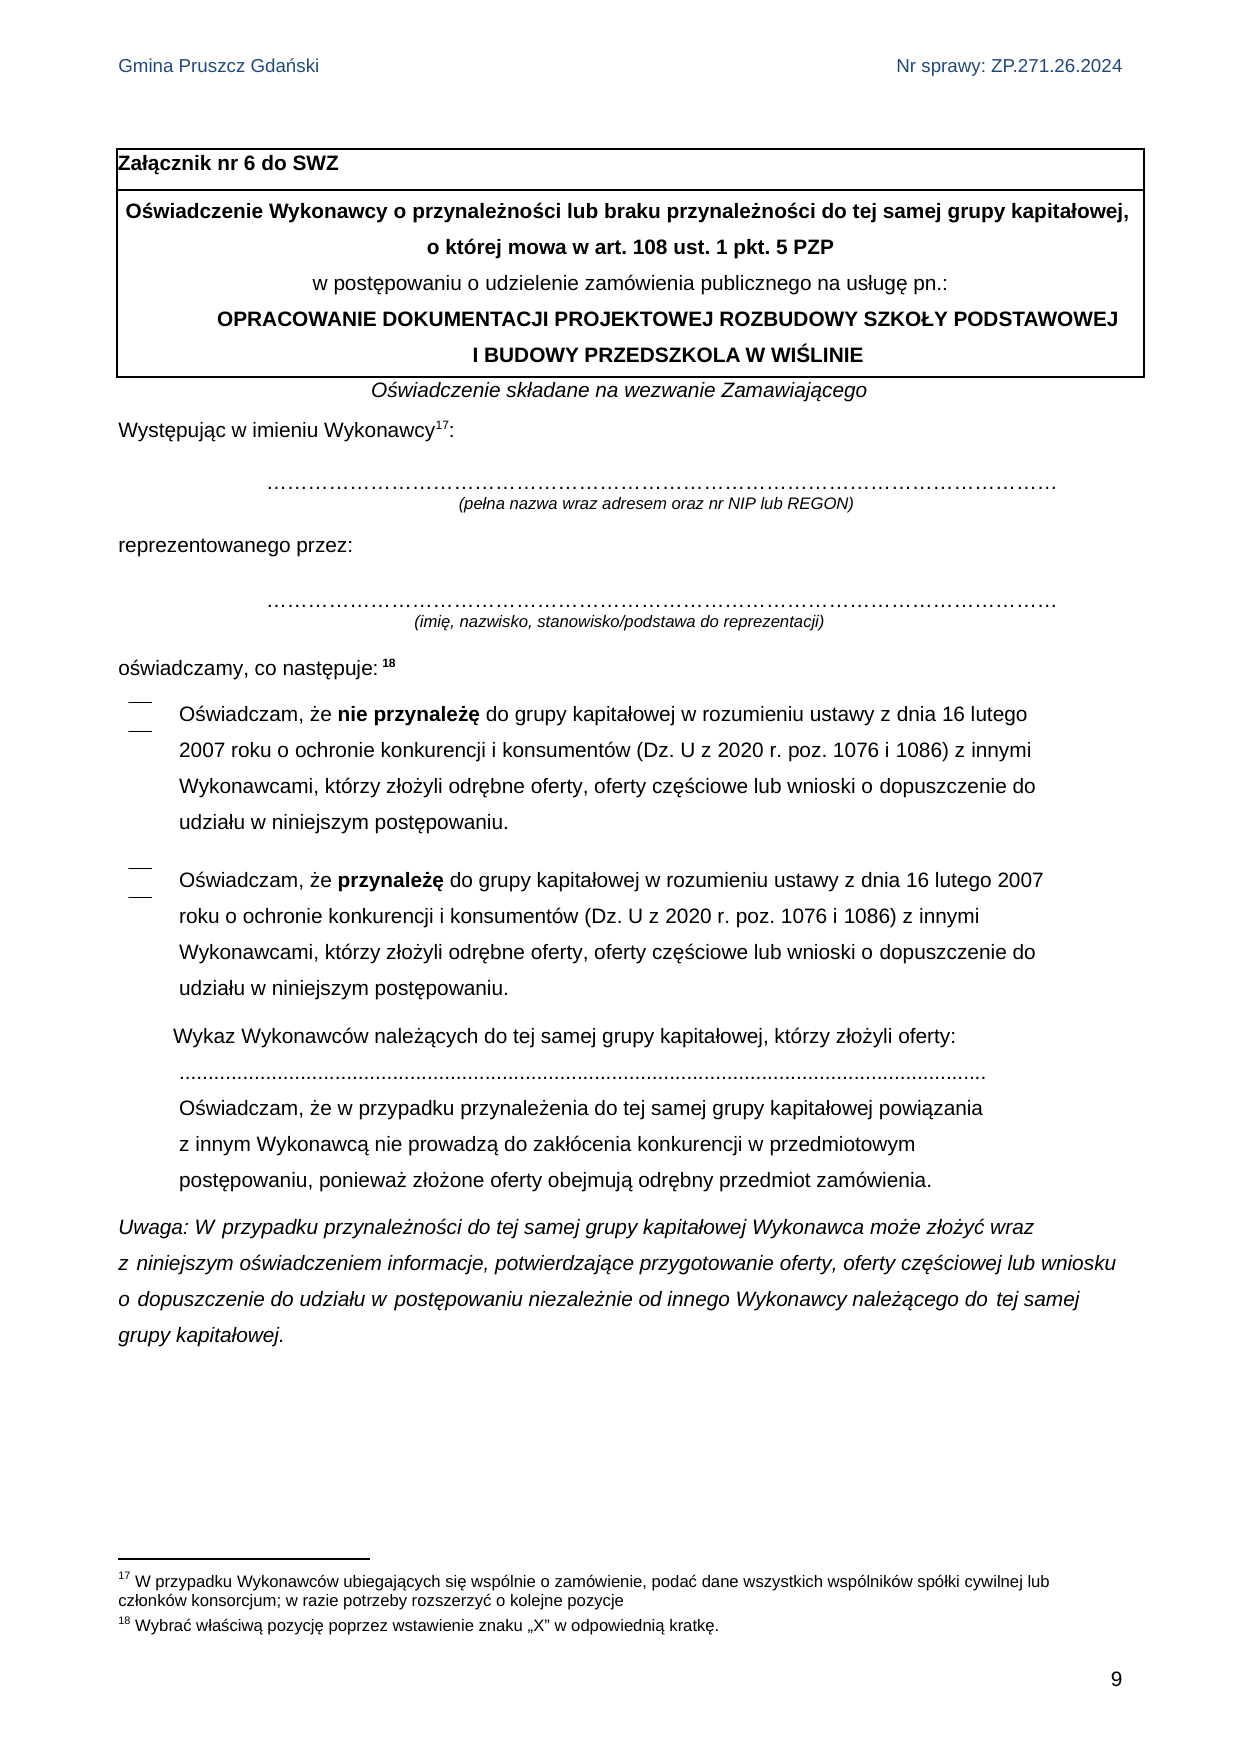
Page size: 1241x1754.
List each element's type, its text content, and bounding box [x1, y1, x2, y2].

text Występując w imieniu Wykonawcy: [118, 418, 1122, 442]
text Oświadczenie składane na wezwanie Zamawiającego [118, 378, 1122, 402]
text (pełna nazwa wraz adresem oraz nr NIP lub REGON) [118, 494, 1122, 513]
text (imię, nazwisko, stanowisko/podstawa do reprezentacji) [118, 611, 1122, 631]
text …………………………………………………………………………………………………… [192, 587, 1122, 611]
text …………………………………………………………………………………………………… [266, 470, 1122, 494]
table_header Oświadczam, że nie przynależę do grupy kapitałowej w rozumieniu ustawy z dnia 16 lutego 2007 roku o ochronie konkurencji i konsumentów (Dz. U z 2020 r. poz. 1076 i 1086) z innymi Wykonawcami, którzy złożyli odrębne oferty, oferty częściowe lub wnioski o dopuszczenie do udziału w niniejszym postępowaniu. [163, 692, 1063, 857]
table_cell Oświadczenie Wykonawcy o przynależności lub braku przynależności do tej samej grupy kapitałowej, o której mowa w art. 108 ust. 1 pkt. 5 PZP w postępowaniu o udzielenie zamówienia publicznego na usługę pn.: OPRACOWANIE DOKUMENTACJI PROJEKTOWEJ ROZBUDOWY SZKOŁY PODSTAWOWEJ I BUDOWY PRZEDSZKOLA W WIŚLINIE [118, 191, 1143, 376]
table_header [118, 692, 162, 857]
text Uwaga: W przypadku przynależności do tej samej grupy kapitałowej Wykonawca może złożyć wraz z niniejszym oświadczeniem informacje, potwierdzające przygotowanie oferty, oferty częściowej lub wniosku o dopuszczenie do udziału w postępowaniu niezależnie od innego Wykonawcy należącego do tej samej grupy kapitałowej. [118, 1215, 1122, 1347]
table_cell [118, 857, 162, 1215]
text reprezentowanego przez: [118, 532, 1122, 556]
table_header Załącznik nr 6 do SWZ [118, 150, 1143, 189]
text oświadczamy, co następuje: [118, 656, 1122, 679]
table_cell Oświadczam, że przynależę do grupy kapitałowej w rozumieniu ustawy z dnia 16 lutego 2007 roku o ochronie konkurencji i konsumentów (Dz. U z 2020 r. poz. 1076 i 1086) z innymi Wykonawcami, którzy złożyli odrębne oferty, oferty częściowe lub wnioski o dopuszczenie do udziału w niniejszym postępowaniu. Wykaz Wykonawców należących do tej samej grupy kapitałowej, którzy złożyli oferty: ............................................................................................................................................ Oświadczam, że w przypadku przynależenia do tej samej grupy kapitałowej powiązania z innym Wykonawcą nie prowadzą do zakłócenia konkurencji w przedmiotowym postępowaniu, ponieważ złożone oferty obejmują odrębny przedmiot zamówienia. [163, 857, 1063, 1215]
